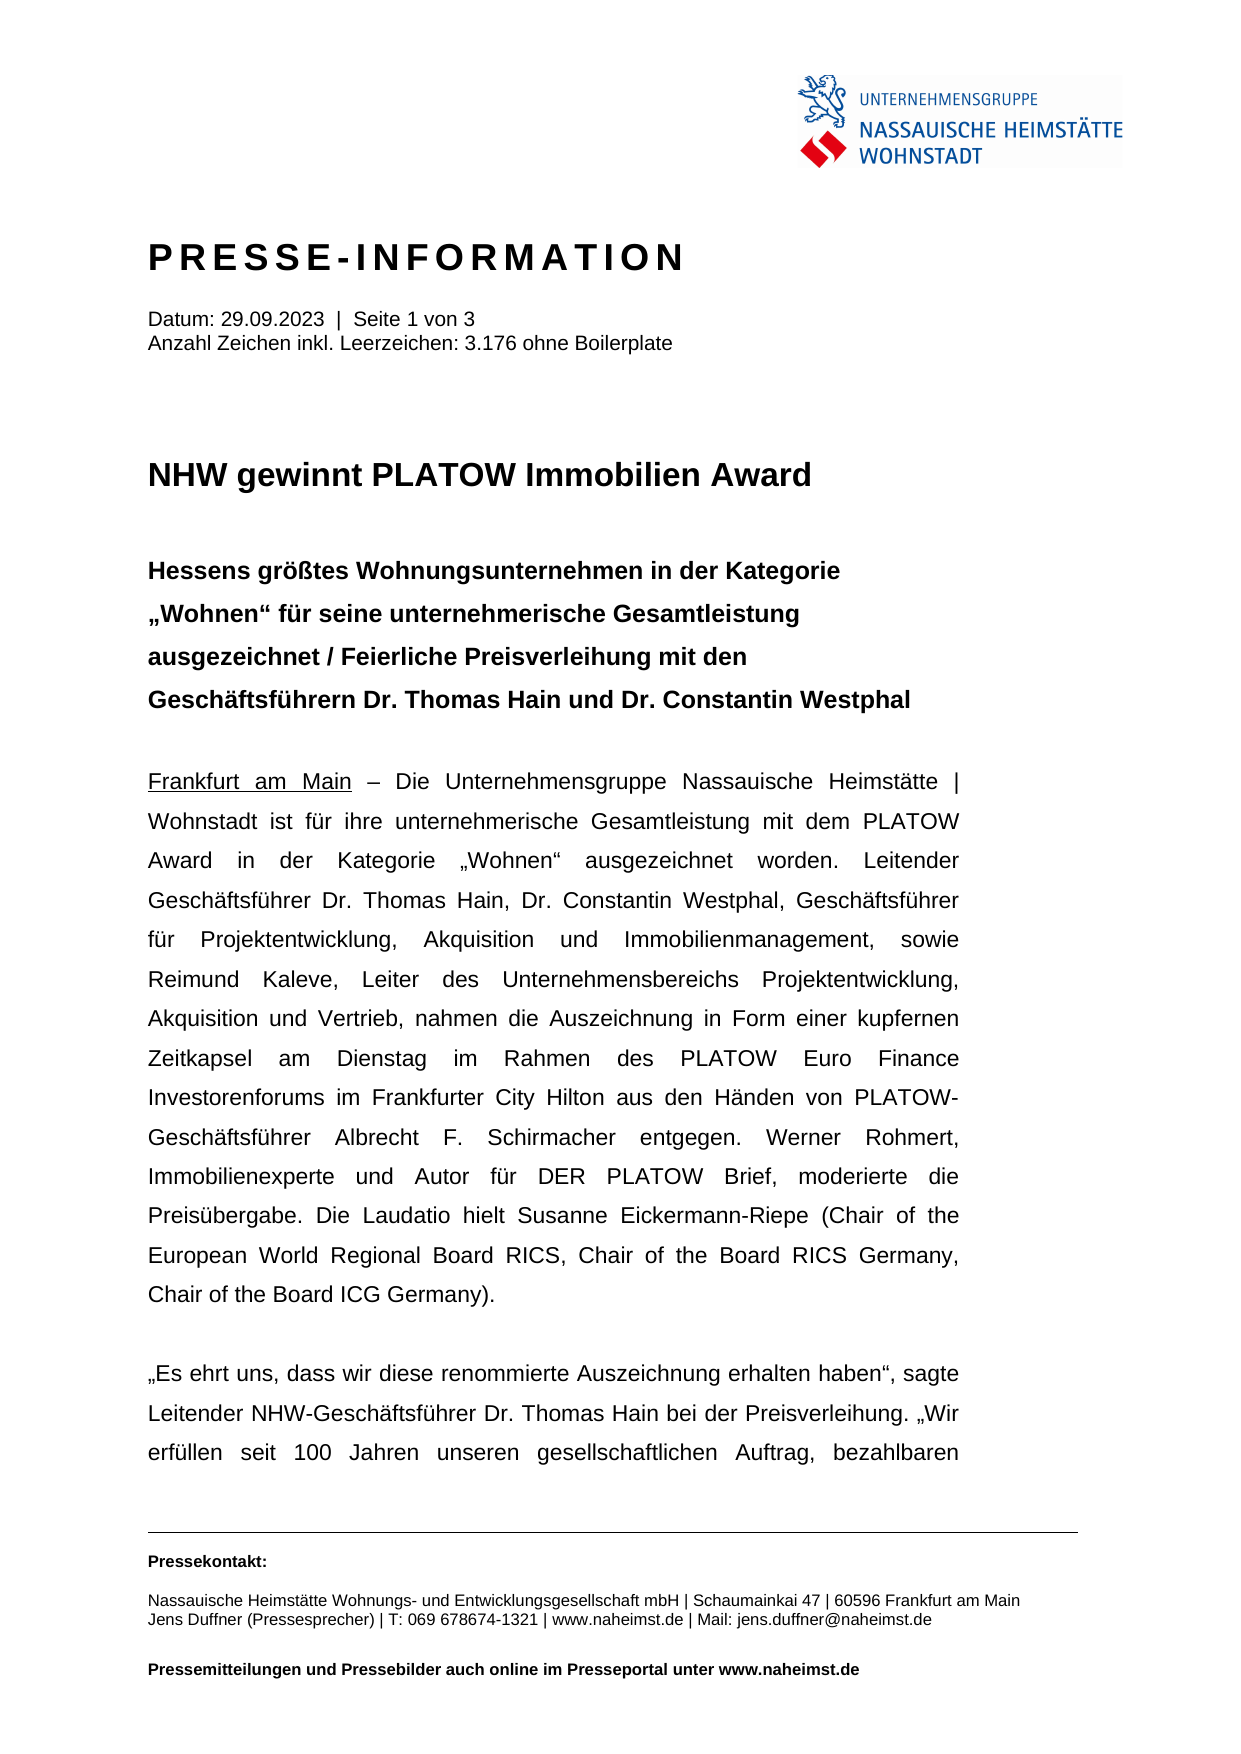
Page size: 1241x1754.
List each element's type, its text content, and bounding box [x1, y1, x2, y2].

text NHW gewinnt PLATOW Immobilien Award [148, 455, 960, 494]
text Frankfurt am Main – Die Unternehmensgruppe Nassauische Heimstätte | Wohnstadt ist für ihre unternehmerische Gesamtleistung mit dem PLATOW Award in der Kategorie „Wohnen“ ausgezeichnet worden. Leitender Geschäftsführer Dr. Thomas Hain, Dr. Constantin Westphal, Geschäftsführer für Projektentwicklung, Akquisition und Immobilienmanagement, sowie Reimund Kaleve, Leiter des Unternehmensbereichs Projektentwicklung, Akquisition und Vertrieb, nahmen die Auszeichnung in Form einer kupfernen Zeitkapsel am Dienstag im Rahmen des PLATOW Euro Finance Investorenforums im Frankfurter City Hilton aus den Händen von PLATOW-Geschäftsführer Albrecht F. Schirmacher entgegen. Werner Rohmert, Immobilienexperte und Autor für DER PLATOW Brief, moderierte die Preisübergabe. Die Laudatio hielt Susanne Eickermann-Riepe (Chair of the European World Regional Board RICS, Chair of the Board RICS Germany, Chair of the Board ICG Germany). [148, 768, 960, 1308]
text Hessens größtes Wohnungsunternehmen in der Kategorie „Wohnen“ für seine unternehmerische Gesamtleistung ausgezeichnet / Feierliche Preisverleihung mit den Geschäftsführern Dr. Thomas Hain und Dr. Constantin Westphal [148, 556, 960, 714]
picture [797, 75, 1123, 168]
